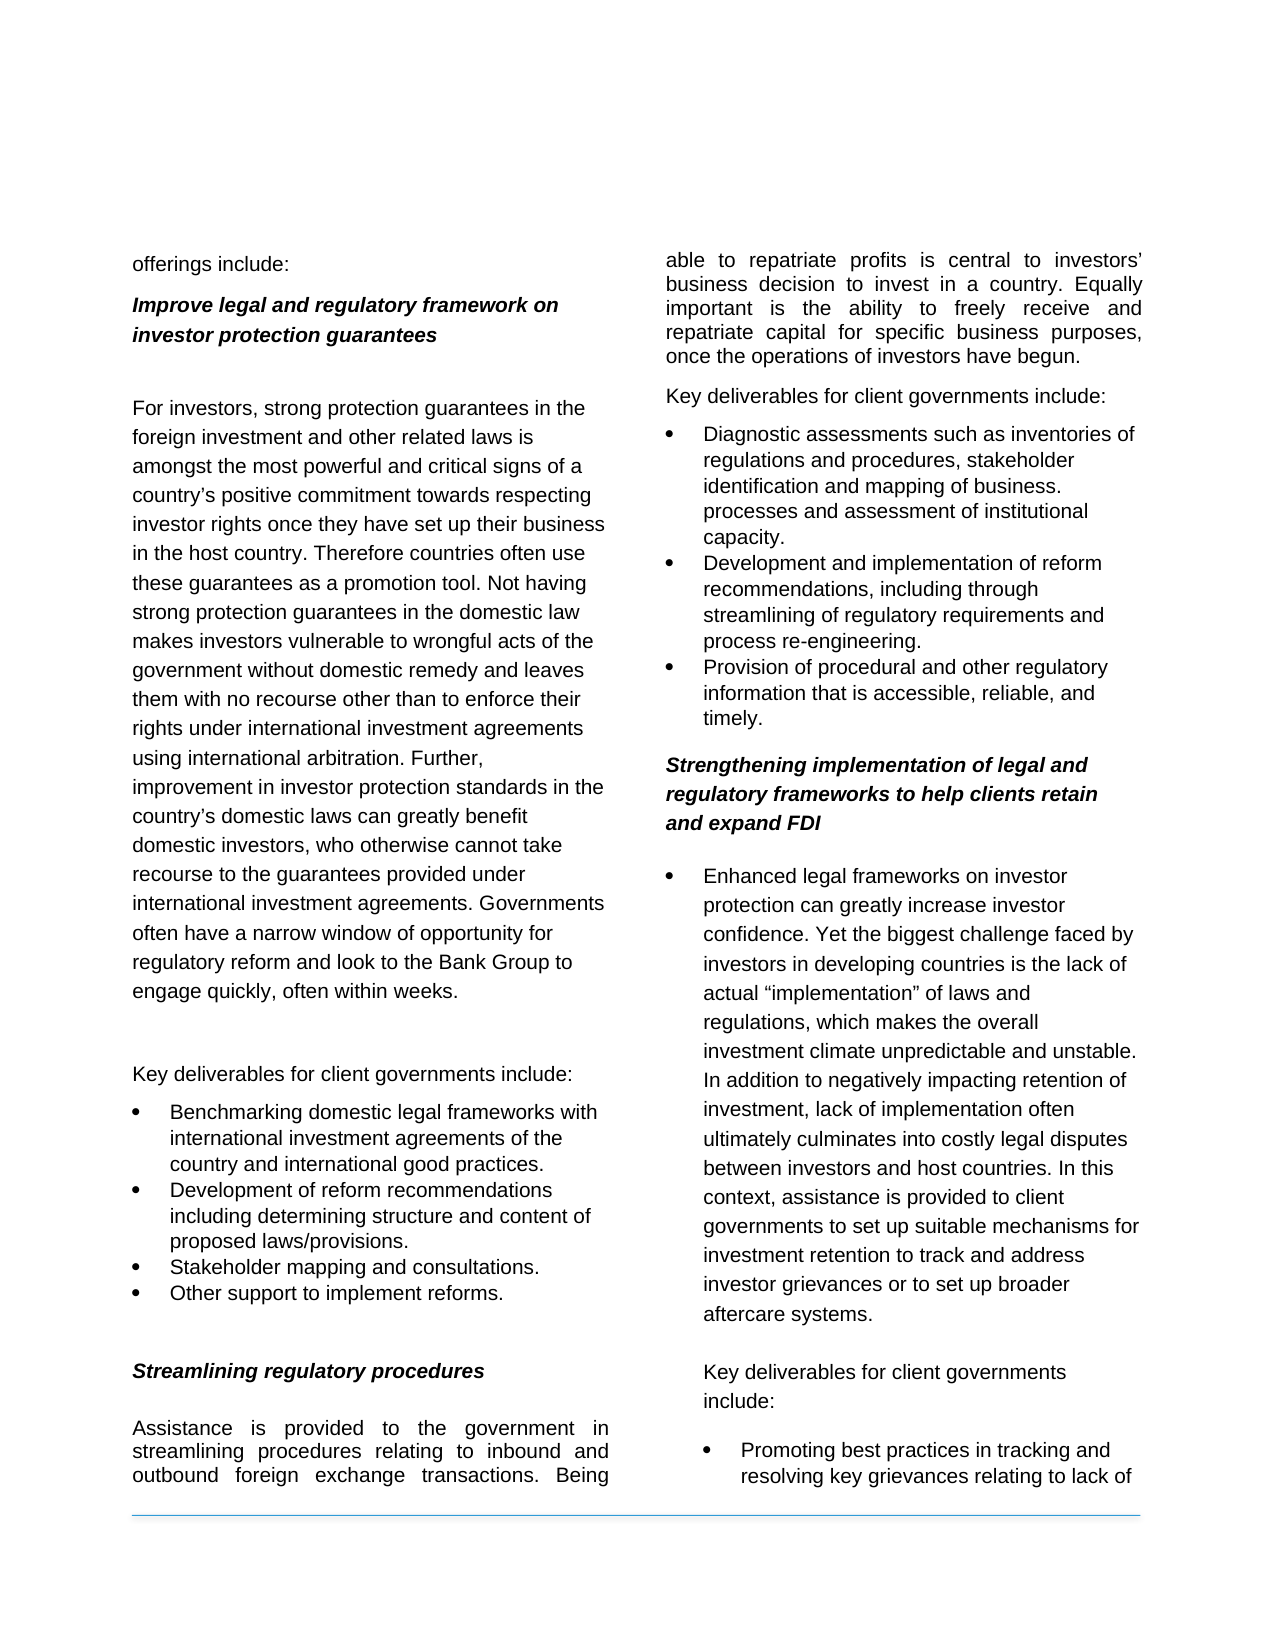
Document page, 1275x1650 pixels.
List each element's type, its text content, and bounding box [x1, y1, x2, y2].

list Stakeholder mapping and consultations. [132, 1255, 609, 1279]
list Provision of procedural and other regulatory information that is accessible, reliable, and timely. [666, 654, 1143, 730]
text Key deliverables for client governments include: [132, 1058, 609, 1087]
list Benchmarking domestic legal frameworks with international investment agreements of the country and international good practices. [132, 1100, 609, 1176]
text Improve legal and regulatory framework on investor protection guarantees [132, 289, 609, 348]
list Development and implementation of reform recommendations, including through streamlining of regulatory requirements and process re-engineering. [666, 551, 1143, 653]
text Assistance is provided to the government in streamlining procedures relating to inbound and outbound foreign exchange transactions. Being able to repatriate profits is central to investors’ business decision to invest in a country. Equally important is the ability to freely receive and repatriate capital for specific business purposes, once the operations of investors have begun. [132, 1415, 609, 1487]
text Strengthening implementation of legal and regulatory frameworks to help clients retain and expand FDI [666, 749, 1143, 836]
text Streamlining regulatory procedures [132, 1355, 609, 1384]
text Key deliverables for client governments include: [666, 380, 1143, 409]
list Enhanced legal frameworks on investor protection can greatly increase investor confidence. Yet the biggest challenge faced by investors in developing countries is the lack of actual “implementation” of laws and regulations, which makes the overall investment climate unpredictable and unstable. In addition to negatively impacting retention of investment, lack of implementation often ultimately culminates into costly legal disputes between investors and host countries. In this context, assistance is provided to client governments to set up suitable mechanisms for investment retention to track and address investor grievances or to set up broader aftercare systems. [666, 860, 1143, 1327]
list Other support to implement reforms. [132, 1281, 609, 1305]
list Development of reform recommendations including determining structure and content of proposed laws/provisions. [132, 1177, 609, 1253]
text Key deliverables for client governments include: [703, 1356, 1143, 1414]
text For investors, strong protection guarantees in the foreign investment and other related laws is amongst the most powerful and critical signs of a country’s positive commitment towards respecting investor rights once they have set up their business in the host country. Therefore countries often use these guarantees as a promotion tool. Not having strong protection guarantees in the domestic law makes investors vulnerable to wrongful acts of the government without domestic remedy and leaves them with no recourse other than to enforce their rights under international investment agreements using international arbitration. Further, improvement in investor protection standards in the country’s domestic laws can greatly benefit domestic investors, who otherwise cannot take recourse to the guarantees provided under international investment agreements. Governments often have a narrow window of opportunity for regulatory reform and look to the Bank Group to engage quickly, often within weeks. [132, 392, 609, 1004]
list Diagnostic assessments such as inventories of regulations and procedures, stakeholder identification and mapping of business. processes and assessment of institutional capacity. [666, 422, 1143, 549]
text Assistance is provided to the government in streamlining procedures relating to inbound and outbound foreign exchange transactions. Being able to repatriate profits is central to investors’ business decision to invest in a country. Equally important is the ability to freely receive and repatriate capital for specific business purposes, once the operations of investors have begun. [666, 248, 1143, 368]
